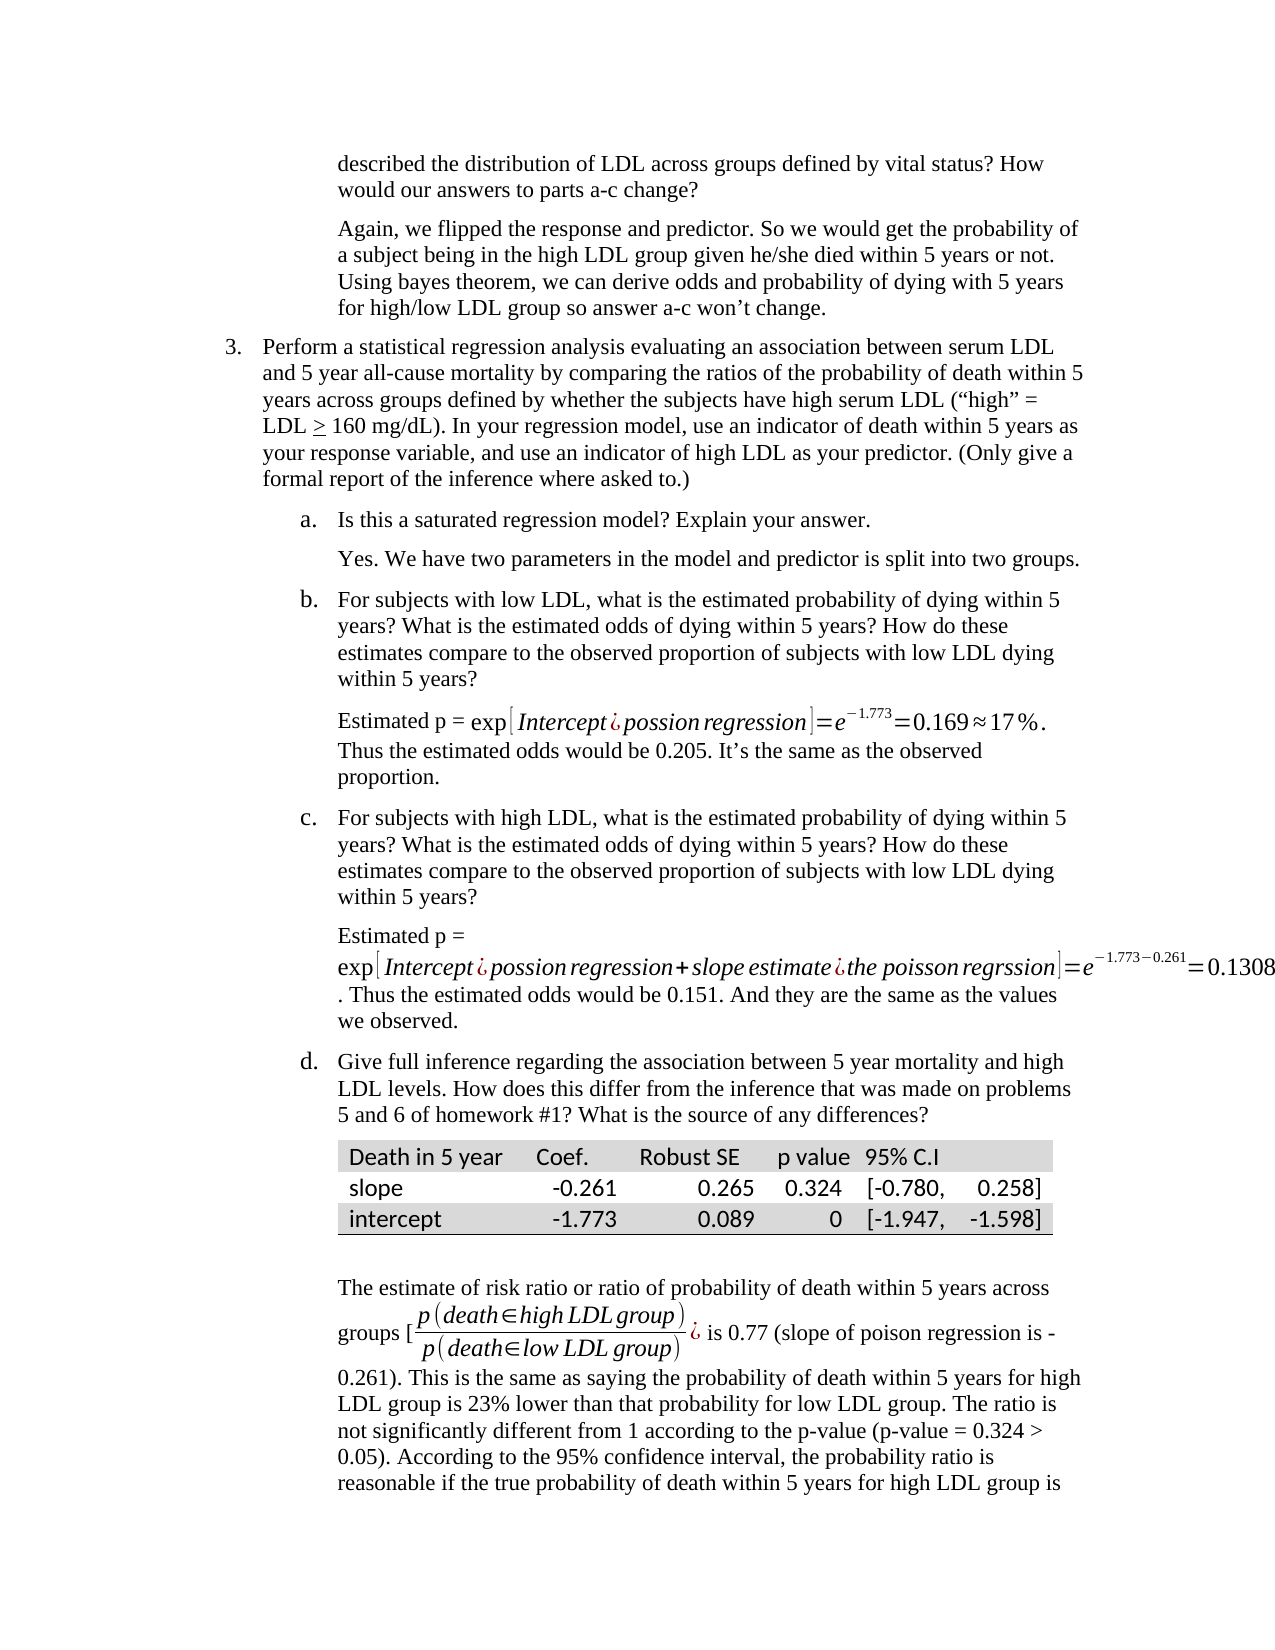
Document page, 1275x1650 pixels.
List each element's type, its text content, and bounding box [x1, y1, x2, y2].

table_cell slope [338, 1172, 525, 1203]
table_cell -0.261 [525, 1172, 628, 1203]
text Estimated p = . Thus the estimated odds would be 0.151. And they are the same as the values we observed. [337, 922, 1087, 1034]
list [300, 150, 1087, 203]
table_header [956, 1140, 1053, 1172]
table_cell [-1.947, [853, 1203, 956, 1234]
table_cell intercept [338, 1203, 525, 1234]
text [337, 1274, 1087, 1496]
list Is this a saturated regression model? Explain your answer. [300, 504, 1087, 532]
list Perform a statistical regression analysis evaluating an association between serum LDL and 5 year all-cause mortality by comparing the ratios of the probability of death within 5 years across groups defined by whether the subjects have high serum LDL (“high” = LDL > 160 mg/dL). In your regression model, use an indicator of death within 5 years as your response variable, and use an indicator of high LDL as your predictor. (Only give a formal report of the inference where asked to.) [225, 333, 1087, 491]
table_cell 0.089 [628, 1203, 766, 1234]
text Yes. We have two parameters in the model and predictor is split into two groups. [337, 545, 1087, 571]
table_header Death in 5 year [338, 1140, 525, 1172]
table_header p value [766, 1140, 853, 1172]
table_cell [-0.780, [853, 1172, 956, 1203]
table_cell 0 [766, 1203, 853, 1234]
table_header Robust SE [628, 1140, 766, 1172]
table_cell 0.265 [628, 1172, 766, 1203]
list Give full inference regarding the association between 5 year mortality and high LDL levels. How does this differ from the inference that was made on problems 5 and 6 of homework #1? What is the source of any differences? [300, 1046, 1087, 1128]
table_cell 0.258] [956, 1172, 1053, 1203]
table_cell -1.773 [525, 1203, 628, 1234]
table_cell -1.598] [956, 1203, 1053, 1234]
list For subjects with high LDL, what is the estimated probability of dying within 5 years? What is the estimated odds of dying within 5 years? How do these estimates compare to the observed proportion of subjects with low LDL dying within 5 years? [300, 802, 1087, 910]
table_header Coef. [525, 1140, 628, 1172]
text Estimated p = Thus the estimated odds would be 0.205. It’s the same as the observed proportion. [337, 704, 1087, 789]
table_header 95% C.I [853, 1140, 956, 1172]
table_cell 0.324 [766, 1172, 853, 1203]
text Again, we flipped the response and predictor. So we would get the probability of a subject being in the high LDL group given he/she died within 5 years or not. Using bayes theorem, we can derive odds and probability of dying with 5 years for high/low LDL group so answer a-c won’t change. [337, 215, 1087, 321]
list For subjects with low LDL, what is the estimated probability of dying within 5 years? What is the estimated odds of dying within 5 years? How do these estimates compare to the observed proportion of subjects with low LDL dying within 5 years? [300, 584, 1087, 692]
